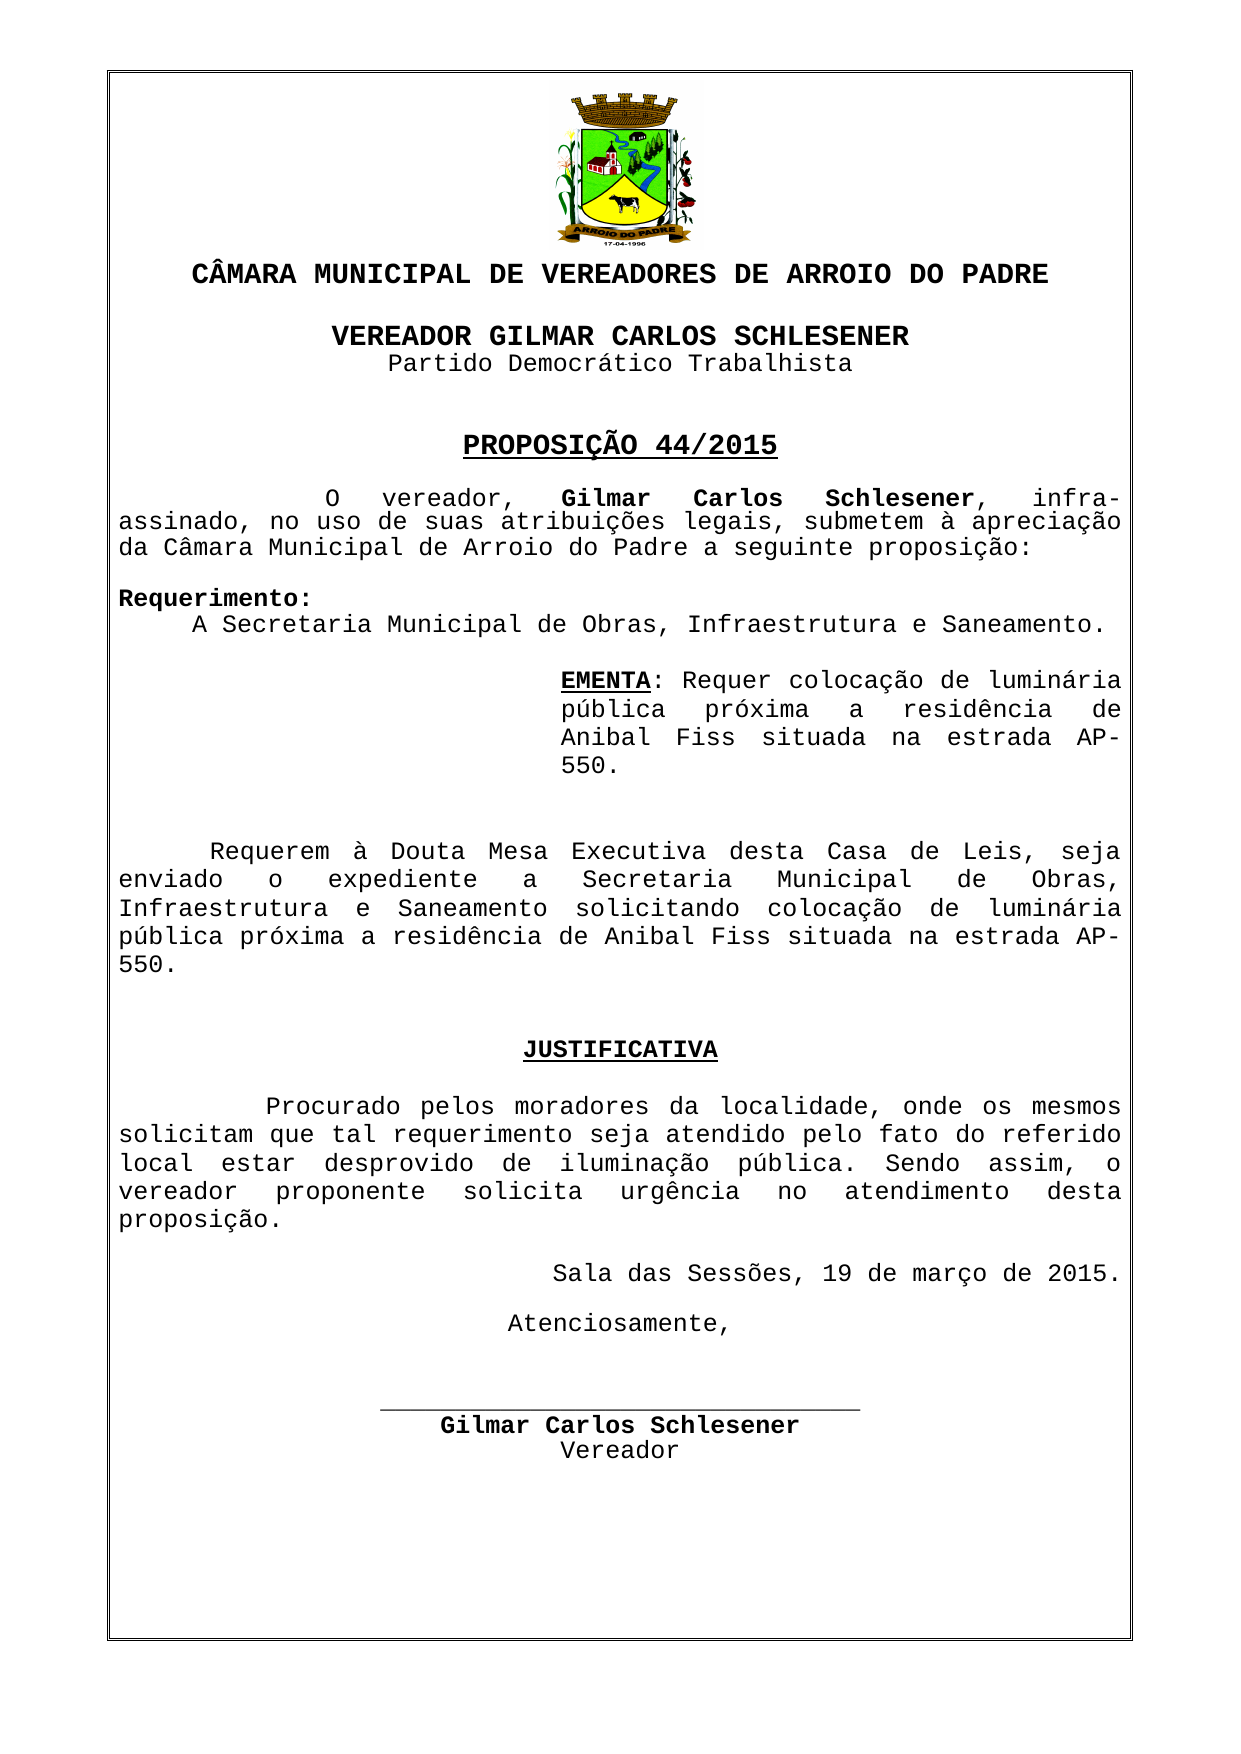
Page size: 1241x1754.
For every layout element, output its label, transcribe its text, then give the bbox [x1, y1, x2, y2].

text JUSTIFICATIVA [118, 1037, 1122, 1065]
text VEREADOR GILMAR CARLOS SCHLESENER [118, 321, 1122, 351]
text Vereador [118, 1439, 1122, 1464]
text Sala das Sessões, 19 de março de 2015. [118, 1261, 1122, 1286]
text Partido Democrático Trabalhista [118, 351, 1122, 376]
text Atenciosamente, [118, 1312, 1122, 1337]
text Requerem à Douta Mesa Executiva desta Casa de Leis, seja enviado o expediente a Secretaria Municipal de Obras, Infraestrutura e Saneamento solicitando colocação de luminária pública próxima a residência de Anibal Fiss situada na estrada AP-550. [118, 839, 1122, 980]
text Gilmar Carlos Schlesener [118, 1413, 1122, 1439]
text PROPOSIÇÃO 44/2015 [118, 430, 1122, 460]
text EMENTA: Requer colocação de luminária pública próxima a residência de Anibal Fiss situada na estrada AP-550. [561, 668, 1122, 781]
text Requerimento: [118, 586, 1122, 611]
text O vereador, Gilmar Carlos Schlesener, infra-assinado, no uso de suas atribuições legais, submetem à apreciação da Câmara Municipal de Arroio do Padre a seguinte proposição: [118, 486, 1122, 562]
text ________________________________ [118, 1388, 1122, 1413]
text A Secretaria Municipal de Obras, Infraestrutura e Saneamento. [118, 611, 1122, 639]
text Procurado pelos moradores da localidade, onde os mesmos solicitam que tal requerimento seja atendido pelo fato do referido local estar desprovido de iluminação pública. Sendo assim, o vereador proponente solicita urgência no atendimento desta proposição. [118, 1094, 1122, 1235]
